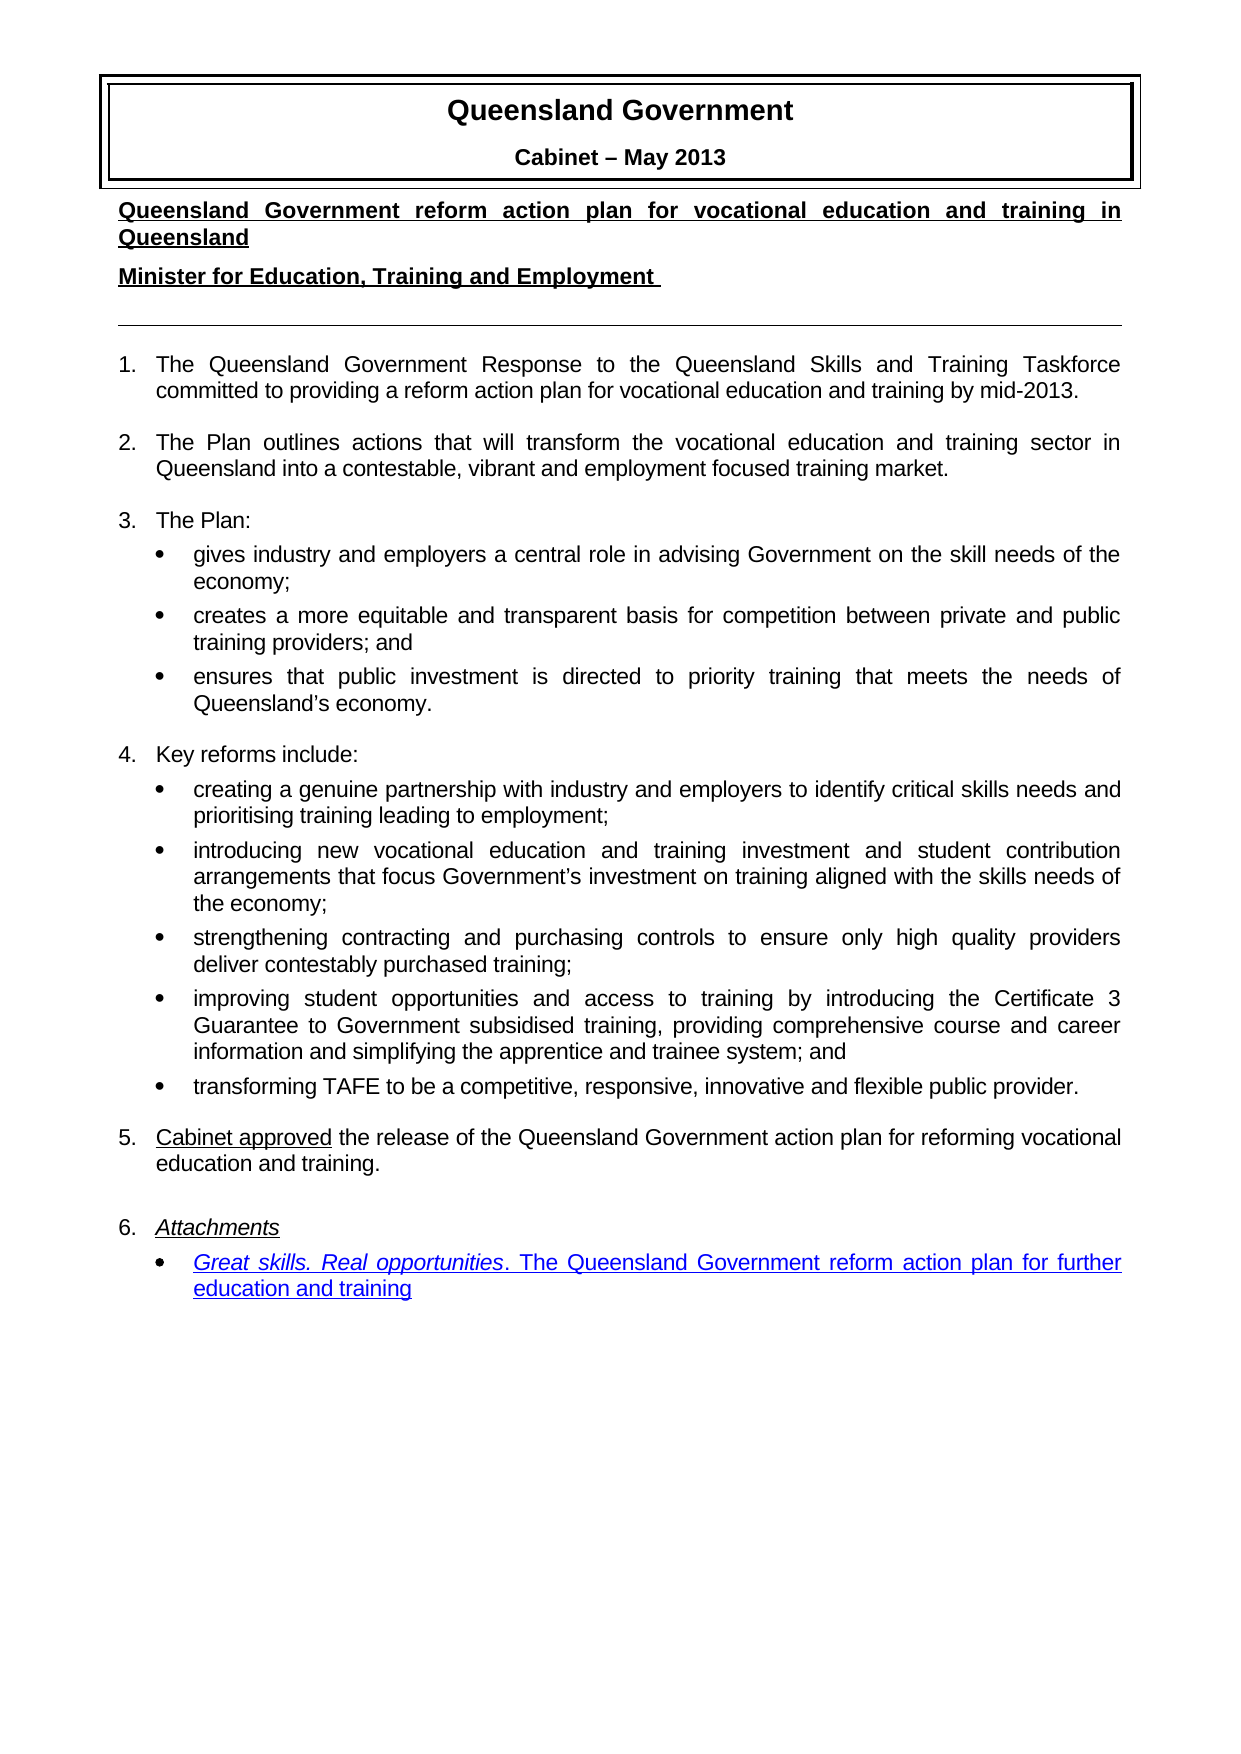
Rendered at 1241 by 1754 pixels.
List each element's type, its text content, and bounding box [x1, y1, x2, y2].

list The Plan: [118, 507, 1122, 533]
list The Plan outlines actions that will transform the vocational education and training sector in Queensland into a contestable, vibrant and employment focused training market. [118, 429, 1122, 482]
list creating a genuine partnership with industry and employers to identify critical skills needs and prioritising training leading to employment; [156, 776, 1122, 828]
list Great skills. Real opportunities. The Queensland Government reform action plan for further education and training [156, 1249, 1122, 1302]
list Cabinet approved the release of the Queensland Government action plan for reforming vocational education and training. [118, 1124, 1122, 1177]
list gives industry and employers a central role in advising Government on the skill needs of the economy; [156, 541, 1122, 594]
list improving student opportunities and access to training by introducing the Certificate 3 Guarantee to Government subsidised training, providing comprehensive course and career information and simplifying the apprentice and trainee system; and [156, 985, 1122, 1064]
list strengthening contracting and purchasing controls to ensure only high quality providers deliver contestably purchased training; [156, 924, 1122, 977]
list Key reforms include: [118, 741, 1122, 767]
list transforming TAFE to be a competitive, responsive, innovative and flexible public provider. [156, 1073, 1122, 1099]
list introducing new vocational education and training investment and student contribution arrangements that focus Government’s investment on training aligned with the skills needs of the economy; [156, 837, 1122, 916]
list The Queensland Government Response to the Queensland Skills and Training Taskforce committed to providing a reform action plan for vocational education and training by mid-2013. [118, 351, 1122, 404]
list ensures that public investment is directed to priority training that meets the needs of Queensland’s economy. [156, 663, 1122, 716]
list Attachments [118, 1214, 1122, 1241]
list creates a more equitable and transparent basis for competition between private and public training providers; and [156, 602, 1122, 655]
